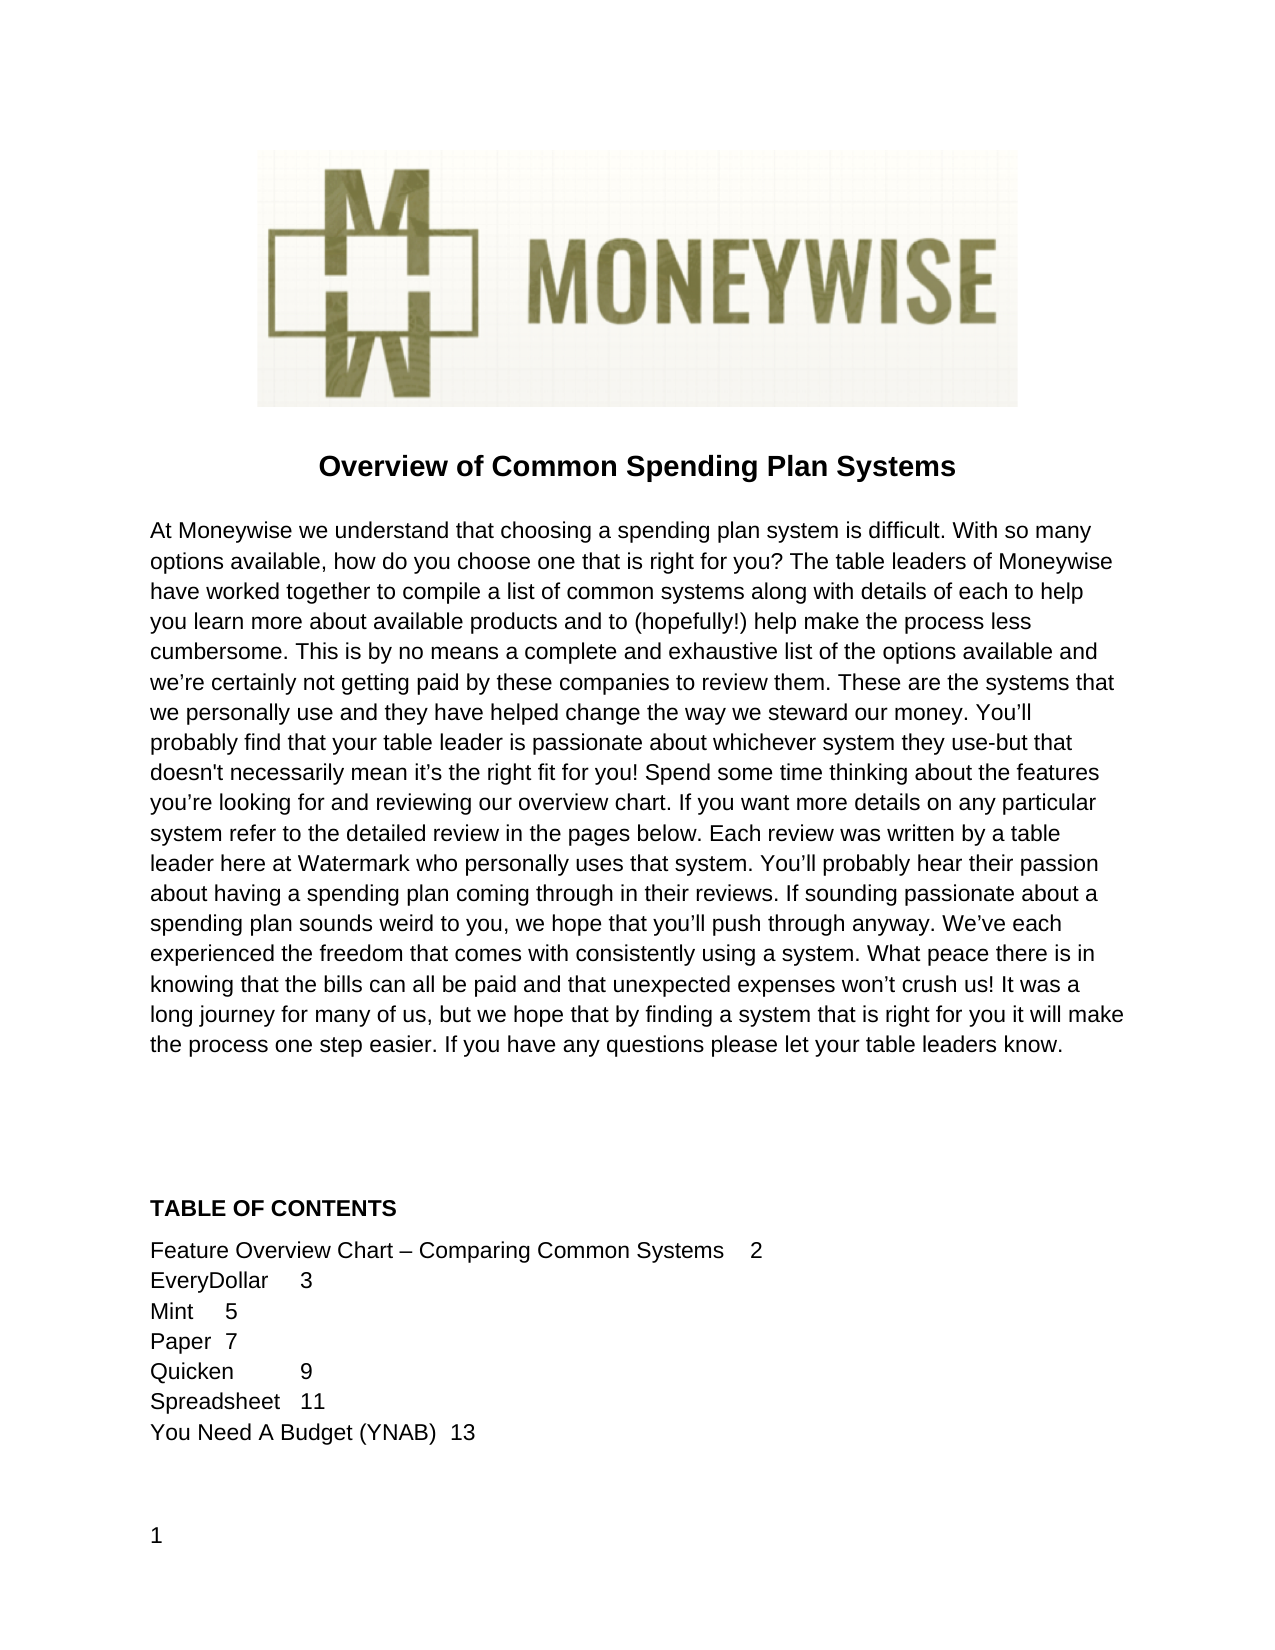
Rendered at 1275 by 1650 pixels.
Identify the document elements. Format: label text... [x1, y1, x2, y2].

text Spreadsheet 11 [150, 1388, 1125, 1415]
picture [257, 150, 1018, 407]
text Overview of Common Spending Plan Systems [150, 449, 1125, 482]
text Paper 7 [150, 1328, 1125, 1354]
text EveryDollar 3 [150, 1267, 1125, 1294]
text Mint 5 [150, 1298, 1125, 1324]
text You Need A Budget (YNAB) 13 [150, 1418, 1125, 1445]
text Feature Overview Chart – Comparing Common Systems 2 [150, 1237, 1125, 1264]
text Quicken 9 [150, 1358, 1125, 1384]
text Table of contents [150, 1194, 1125, 1221]
text At Moneywise we understand that choosing a spending plan system is difficult. With so many options available, how do you choose one that is right for you? The table leaders of Moneywise have worked together to compile a list of common systems along with details of each to help you learn more about available products and to (hopefully!) help make the process less cumbersome. This is by no means a complete and exhaustive list of the options available and we’re certainly not getting paid by these companies to review them. These are the systems that we personally use and they have helped change the way we steward our money. You’ll probably find that your table leader is passionate about whichever system they use-but that doesn't necessarily mean it’s the right fit for you! Spend some time thinking about the features you’re looking for and reviewing our overview chart. If you want more details on any particular system refer to the detailed review in the pages below. Each review was written by a table leader here at Watermark who personally uses that system. You’ll probably hear their passion about having a spending plan coming through in their reviews. If sounding passionate about a spending plan sounds weird to you, we hope that you’ll push through anyway. We’ve each experienced the freedom that comes with consistently using a system. What peace there is in knowing that the bills can all be paid and that unexpected expenses won’t crush us! It was a long journey for many of us, but we hope that by finding a system that is right for you it will make the process one step easier. If you have any questions please let your table leaders know. [150, 517, 1125, 1057]
